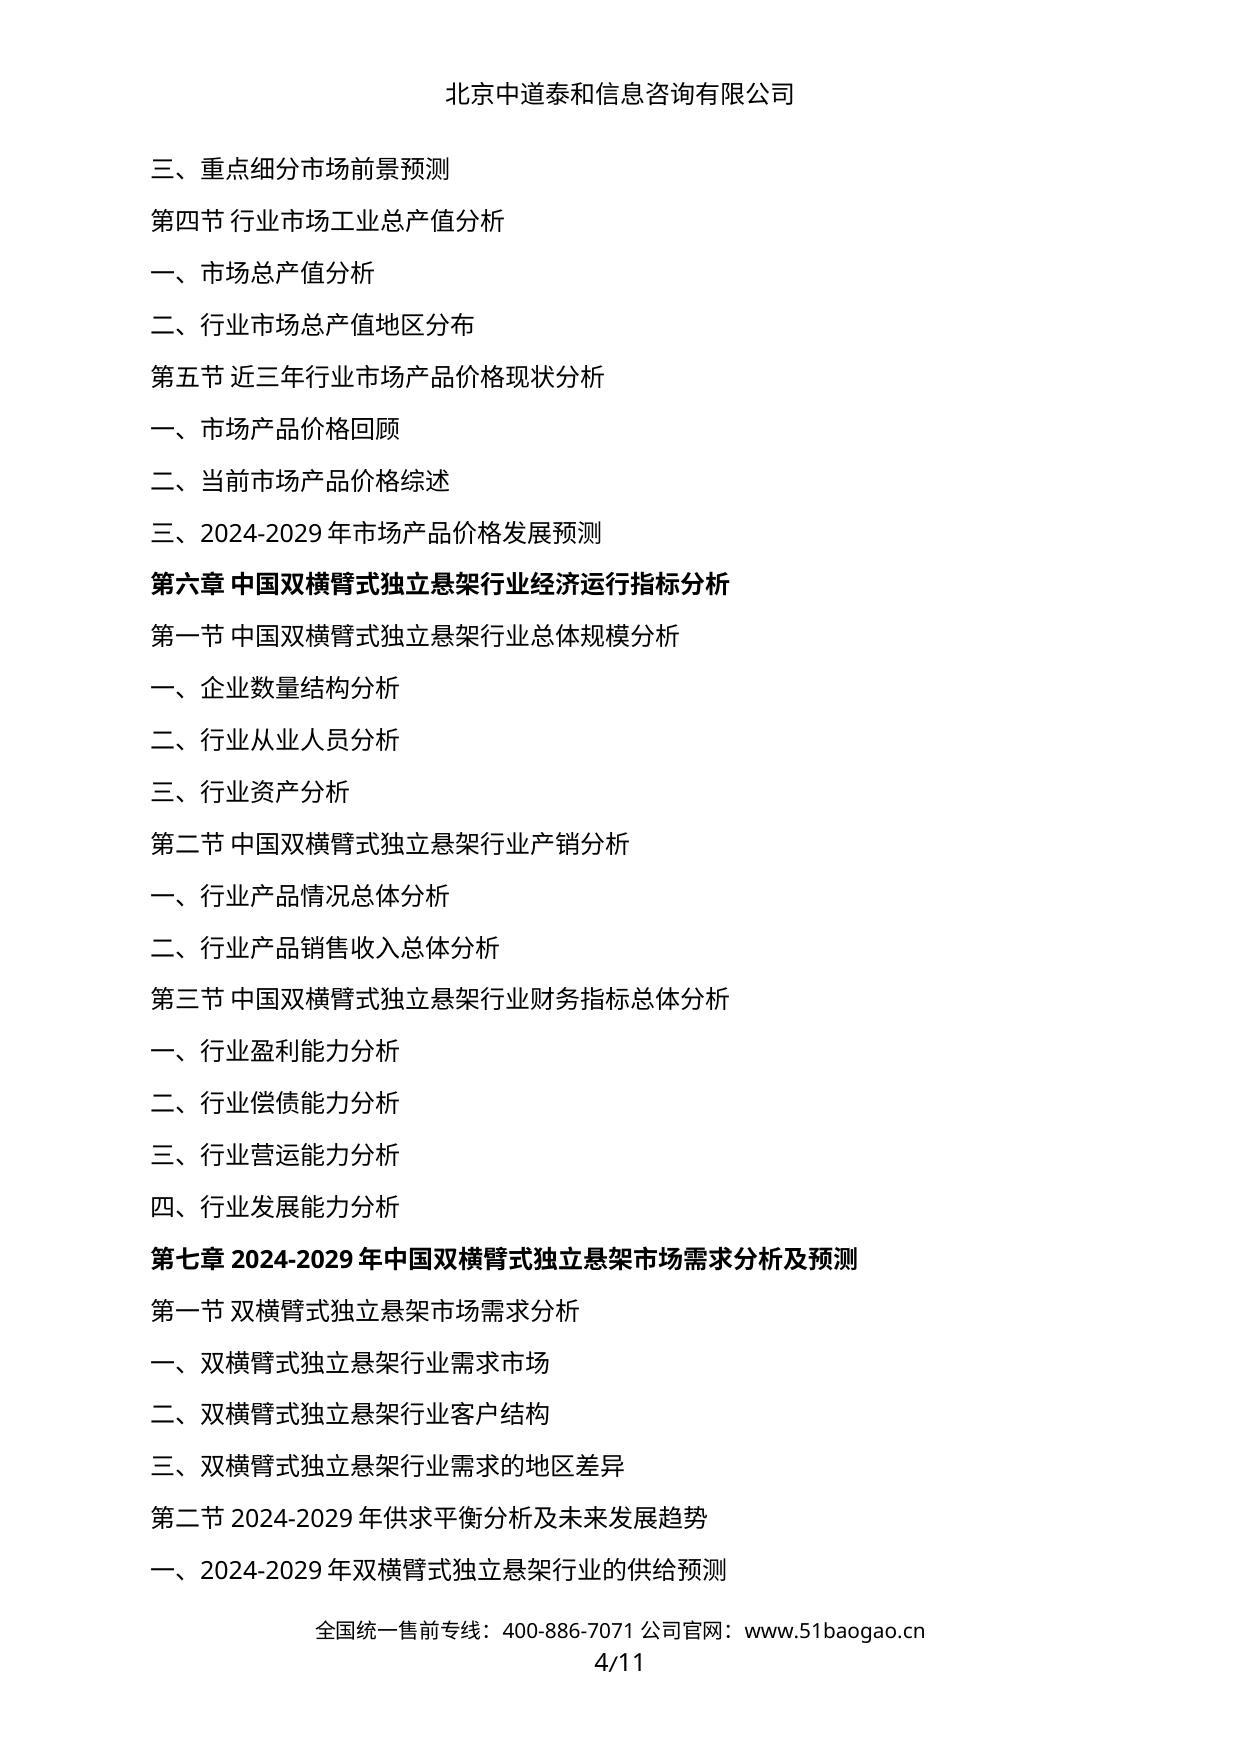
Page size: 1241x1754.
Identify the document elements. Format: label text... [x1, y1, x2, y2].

text 三、2024-2029年市场产品价格发展预测 [150, 513, 1090, 549]
text 一、2024-2029年双横臂式独立悬架行业的供给预测 [150, 1551, 1090, 1587]
text 第五节 近三年行业市场产品价格现状分析 [150, 357, 1090, 394]
text 一、行业盈利能力分析 [150, 1032, 1090, 1068]
text 一、市场总产值分析 [150, 254, 1090, 290]
text 第六章 中国双横臂式独立悬架行业经济运行指标分析 [150, 565, 1090, 601]
text 第七章 2024-2029年中国双横臂式独立悬架市场需求分析及预测 [150, 1239, 1090, 1276]
text 三、行业营运能力分析 [150, 1136, 1090, 1172]
text 二、行业市场总产值地区分布 [150, 306, 1090, 342]
text 第二节 2024-2029年供求平衡分析及未来发展趋势 [150, 1499, 1090, 1535]
text 一、企业数量结构分析 [150, 669, 1090, 705]
text 一、市场产品价格回顾 [150, 409, 1090, 446]
text 三、重点细分市场前景预测 [150, 150, 1090, 186]
text 三、双横臂式独立悬架行业需求的地区差异 [150, 1447, 1090, 1483]
text 第一节 中国双横臂式独立悬架行业总体规模分析 [150, 617, 1090, 653]
text 四、行业发展能力分析 [150, 1187, 1090, 1224]
text 一、行业产品情况总体分析 [150, 876, 1090, 912]
text 三、行业资产分析 [150, 772, 1090, 809]
text 二、双横臂式独立悬架行业客户结构 [150, 1395, 1090, 1431]
text 第四节 行业市场工业总产值分析 [150, 202, 1090, 238]
text 二、行业产品销售收入总体分析 [150, 928, 1090, 964]
text 第一节 双横臂式独立悬架市场需求分析 [150, 1291, 1090, 1327]
text 一、双横臂式独立悬架行业需求市场 [150, 1343, 1090, 1379]
text 第二节 中国双横臂式独立悬架行业产销分析 [150, 824, 1090, 861]
text 二、行业偿债能力分析 [150, 1084, 1090, 1120]
text 二、行业从业人员分析 [150, 721, 1090, 757]
text 二、当前市场产品价格综述 [150, 461, 1090, 497]
text 第三节 中国双横臂式独立悬架行业财务指标总体分析 [150, 980, 1090, 1016]
